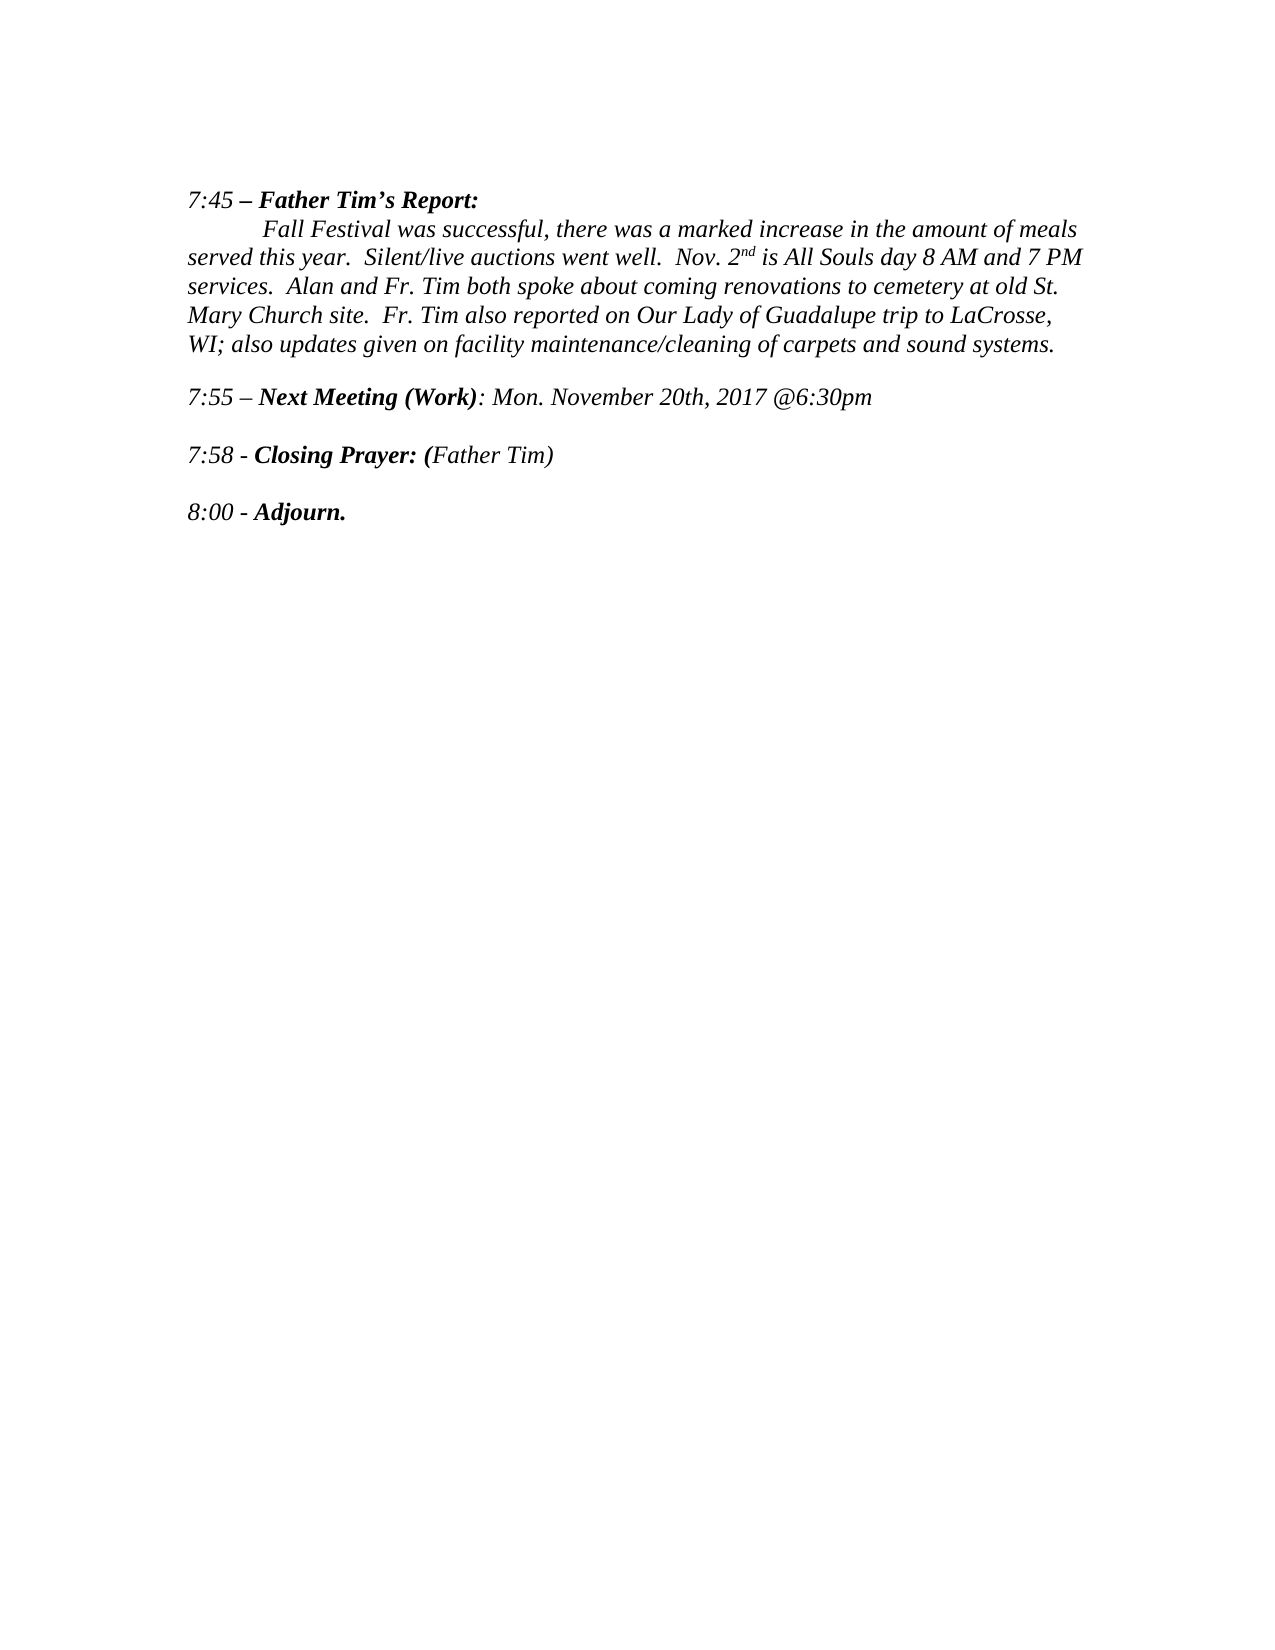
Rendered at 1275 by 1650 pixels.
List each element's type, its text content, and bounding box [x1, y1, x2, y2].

text Fall Festival was successful, there was a marked increase in the amount of meals served this year. Silent/live auctions went well. Nov. 2nd is All Souls day 8 AM and 7 PM services. Alan and Fr. Tim both spoke about coming renovations to cemetery at old St. Mary Church site. Fr. Tim also reported on Our Lady of Guadalupe trip to LaCrosse, WI; also updates given on facility maintenance/cleaning of carpets and sound systems. [187, 214, 1087, 357]
text 8:00 - Adjourn. [187, 497, 1087, 526]
text 7:55 – Next Meeting (Work): Mon. November 20th, 2017 @6:30pm [187, 382, 1087, 411]
text 7:45 – Father Tim’s Report: [187, 185, 1087, 214]
text 7:58 - Closing Prayer: (Father Tim) [187, 440, 1087, 469]
